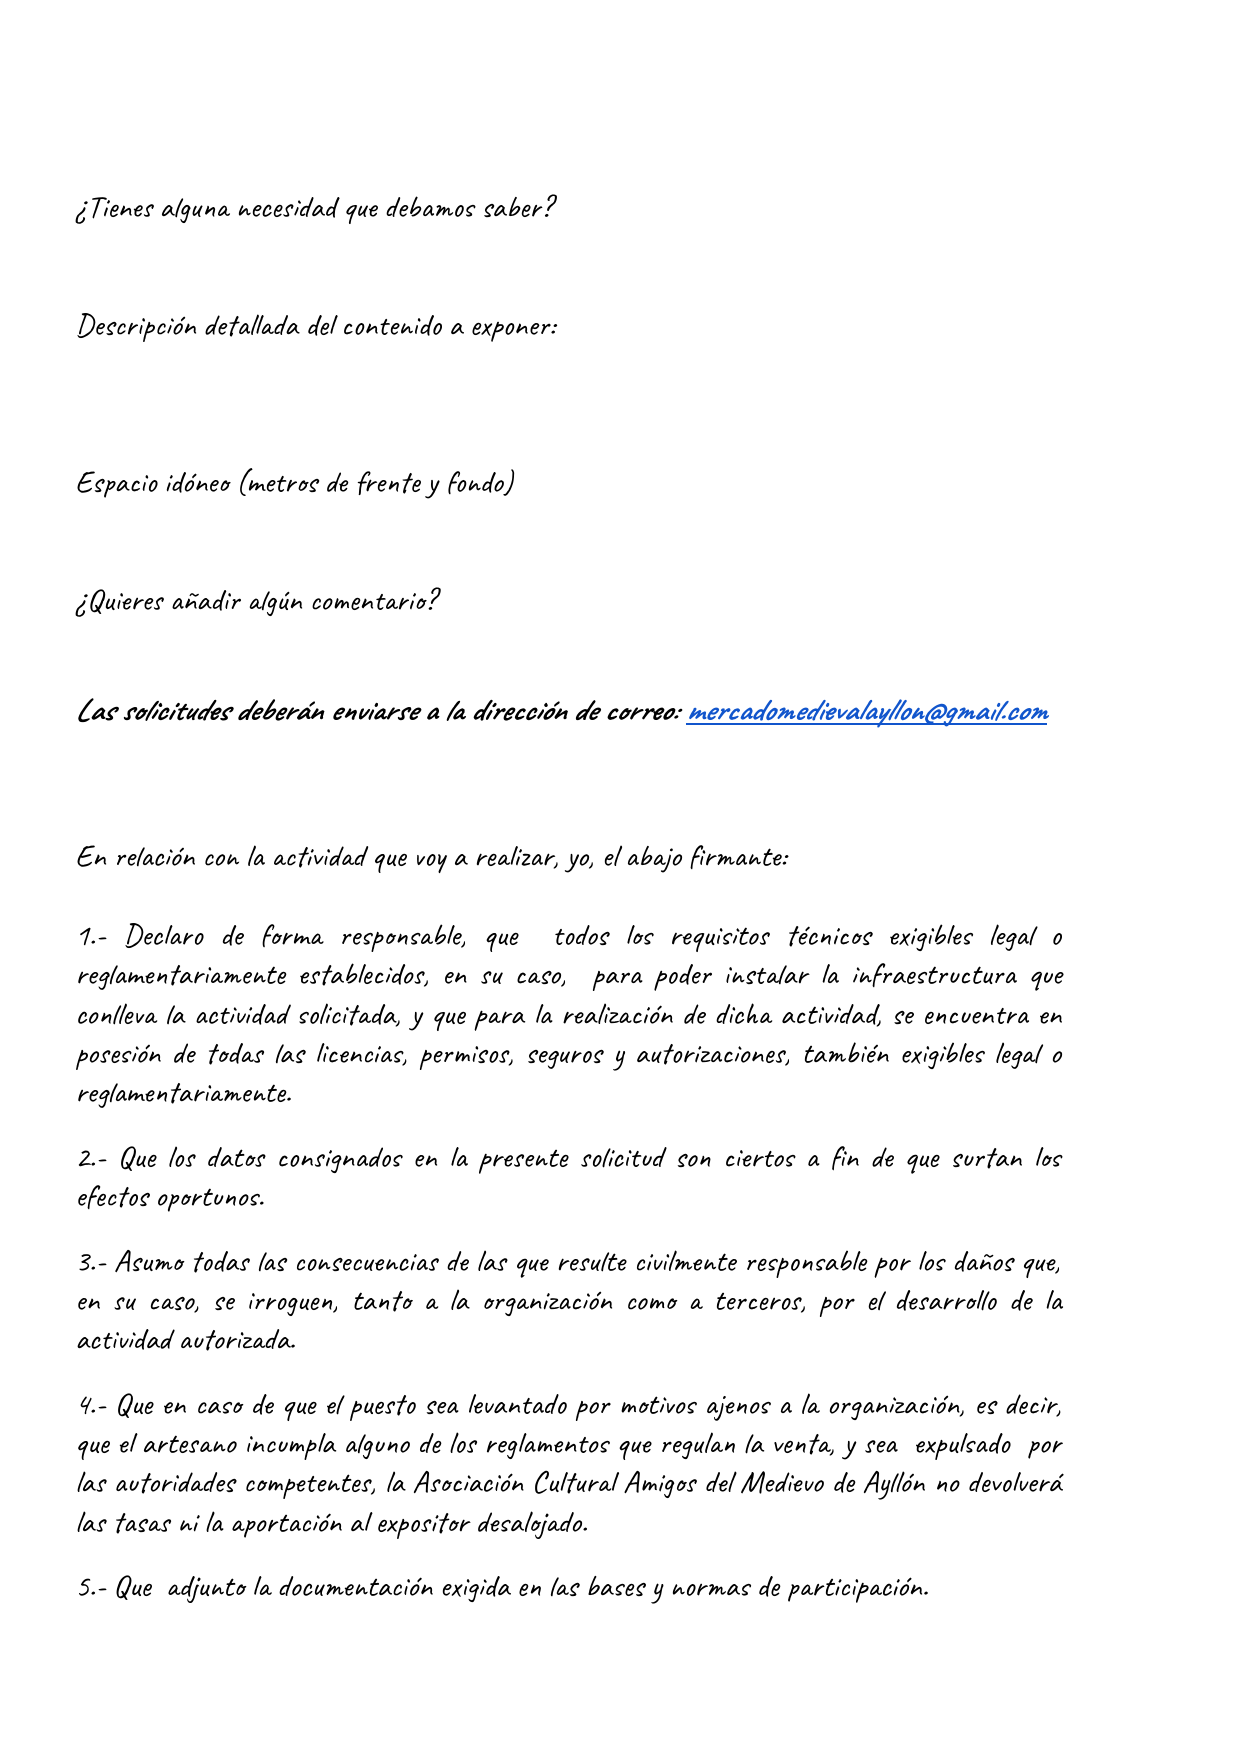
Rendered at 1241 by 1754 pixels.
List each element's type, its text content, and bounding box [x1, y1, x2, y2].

text Descripción detallada del contenido a exponer: [75, 305, 1063, 344]
text 5.- Que adjunto la documentación exigida en las bases y normas de participación. [75, 1567, 1063, 1606]
text ¿Quieres añadir algún comentario? [75, 581, 1063, 620]
text 2.- Que los datos consignados en la presente solicitud son ciertos a fin de que surtan los efectos oportunos. [75, 1137, 1063, 1216]
text 3.- Asumo todas las consecuencias de las que resulte civilmente responsable por los daños que, en su caso, se irroguen, tanto a la organización como a terceros, por el desarrollo de la actividad autorizada. [75, 1241, 1063, 1359]
text ¿Tienes alguna necesidad que debamos saber? [75, 187, 1063, 226]
text Las solicitudes deberán enviarse a la dirección de correo: mercadomedievalayllon@gmail.com [75, 690, 1063, 729]
text 1.- Declaro de forma responsable, que todos los requisitos técnicos exigibles legal o reglamentariamente establecidos, en su caso, para poder instalar la infraestructura que conlleva la actividad solicitada, y que para la realización de dicha actividad, se encuentra en posesión de todas las licencias, permisos, seguros y autorizaciones, también exigibles legal o reglamentariamente. [75, 915, 1063, 1112]
text 4.- Que en caso de que el puesto sea levantado por motivos ajenos a la organización, es decir, que el artesano incumpla alguno de los reglamentos que regulan la venta, y sea expulsado por las autoridades competentes, la Asociación Cultural Amigos del Medievo de Ayllón no devolverá las tasas ni la aportación al expositor desalojado. [75, 1384, 1063, 1542]
text Espacio idóneo (metros de frente y fondo) [75, 463, 1063, 502]
text En relación con la actividad que voy a realizar, yo, el abajo firmante: [75, 837, 1063, 876]
